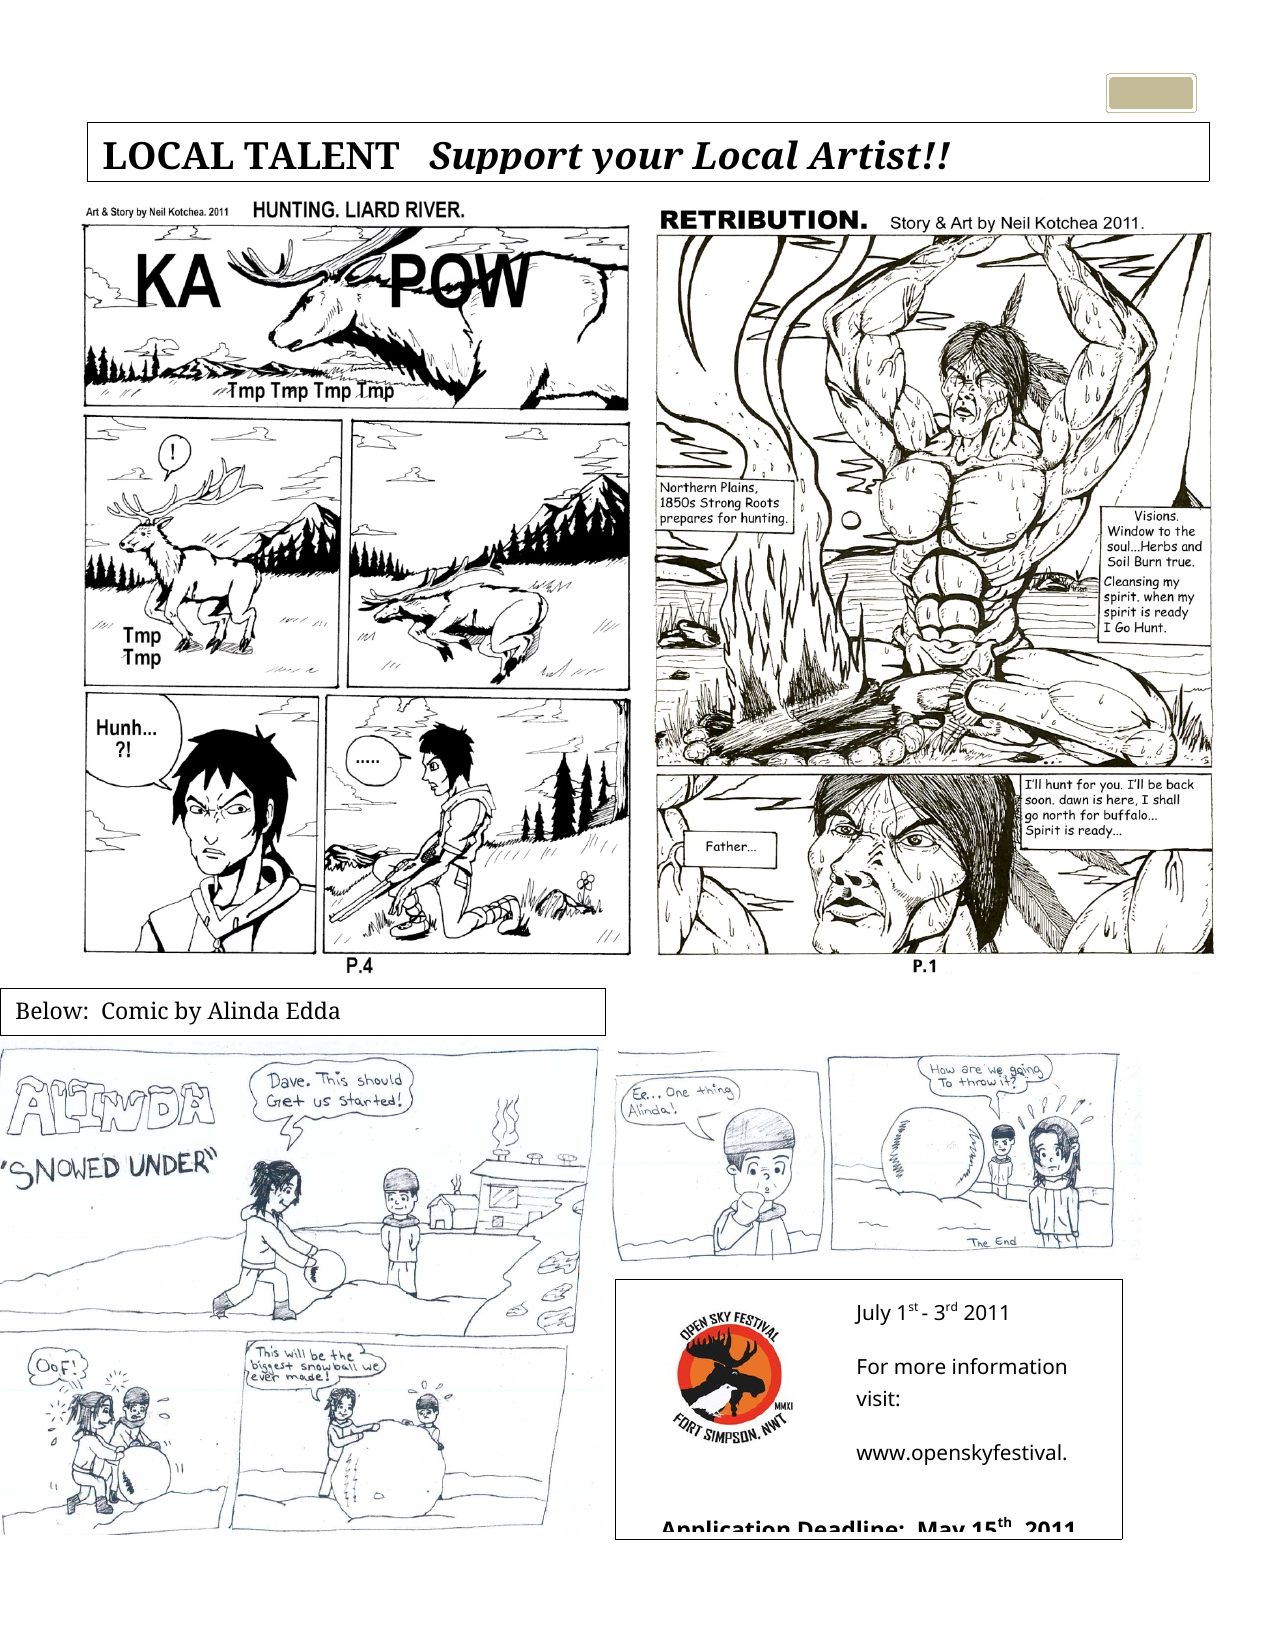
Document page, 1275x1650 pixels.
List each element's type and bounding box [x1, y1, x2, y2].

picture [0, 1038, 1142, 1535]
picture [79, 198, 633, 975]
picture [651, 198, 1218, 975]
picture [651, 1280, 806, 1479]
